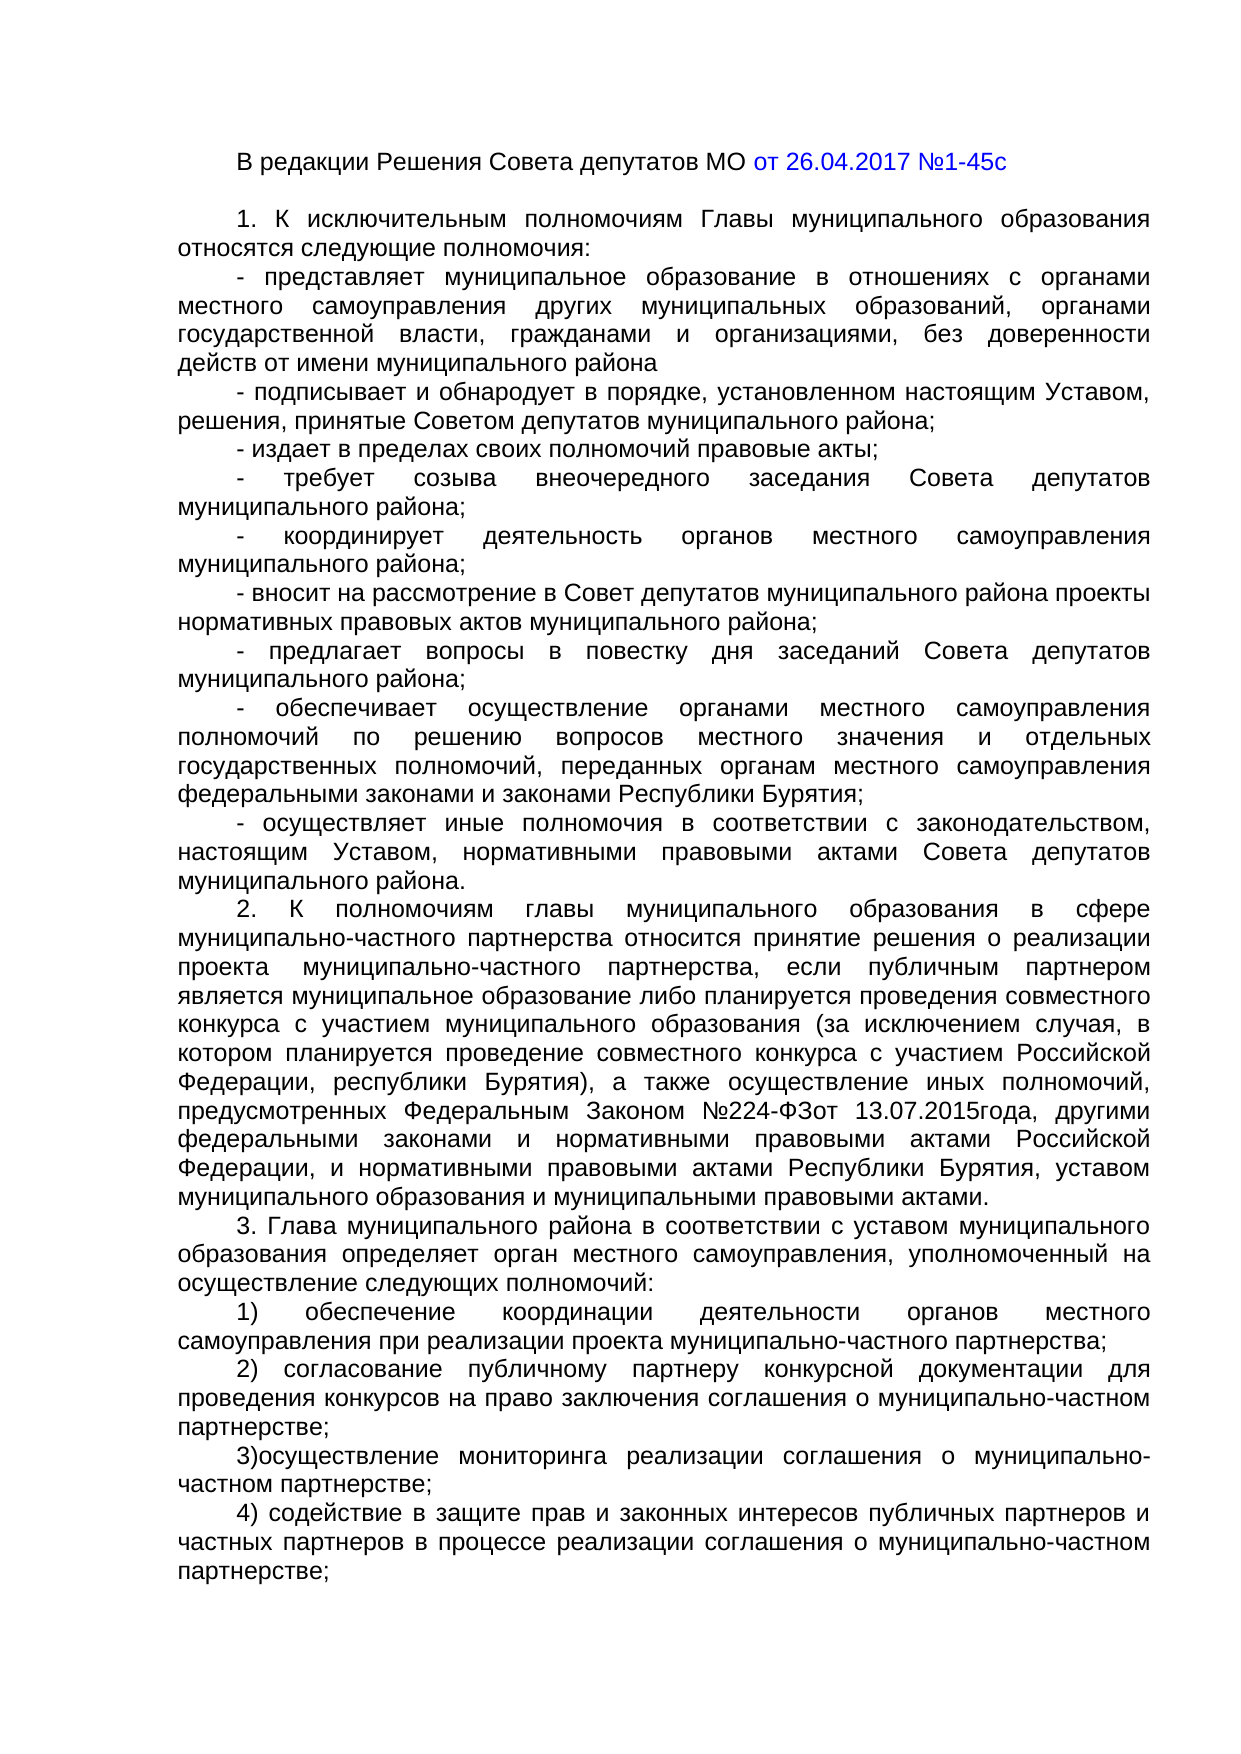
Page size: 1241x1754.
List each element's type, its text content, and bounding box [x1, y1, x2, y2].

text - представляет муниципальное образование в отношениях с органами местного самоуправления других муниципальных образований, органами государственной власти, гражданами и организациями, без доверенности действ от имени муниципального района [177, 262, 1152, 377]
text - требует созыва внеочередного заседания Совета депутатов муниципального района; [177, 463, 1152, 521]
text - издает в пределах своих полномочий правовые акты; [177, 434, 1152, 463]
text 1. К исключительным полномочиям Главы муниципального образования относятся следующие полномочия: [177, 204, 1152, 262]
text - подписывает и обнародует в порядке, установленном настоящим Уставом, решения, принятые Советом депутатов муниципального района; [177, 377, 1152, 434]
text - обеспечивает осуществление органами местного самоуправления полномочий по решению вопросов местного значения и отдельных государственных полномочий, переданных органам местного самоуправления федеральными законами и законами Республики Бурятия; [177, 693, 1152, 808]
text В редакции Решения Совета депутатов МО от 26.04.2017 №1-45с [177, 147, 1152, 176]
text - координирует деятельность органов местного самоуправления муниципального района; [177, 521, 1152, 578]
text 1) обеспечение координации деятельности органов местного самоуправления при реализации проекта муниципально-частного партнерства; [177, 1297, 1152, 1354]
text - вносит на рассмотрение в Совет депутатов муниципального района проекты нормативных правовых актов муниципального района; [177, 578, 1152, 636]
text 3)осуществление мониторинга реализации соглашения о муниципально-частном партнерстве; [177, 1441, 1152, 1498]
text - предлагает вопросы в повестку дня заседаний Совета депутатов муниципального района; [177, 636, 1152, 693]
text 4) содействие в защите прав и законных интересов публичных партнеров и частных партнеров в процессе реализации соглашения о муниципально-частном партнерстве; [177, 1498, 1152, 1584]
text 2. К полномочиям главы муниципального образования в сфере муниципально-частного партнерства относится принятие решения о реализации проекта муниципально-частного партнерства, если публичным партнером является муниципальное образование либо планируется проведения совместного конкурса с участием муниципального образования (за исключением случая, в котором планируется проведение совместного конкурса с участием Российской Федерации, республики Бурятия), а также осуществление иных полномочий, предусмотренных Федеральным Законом №224-ФЗот 13.07.2015года, другими федеральными законами и нормативными правовыми актами Российской Федерации, и нормативными правовыми актами Республики Бурятия, уставом муниципального образования и муниципальными правовыми актами. [177, 894, 1152, 1211]
text 2) согласование публичному партнеру конкурсной документации для проведения конкурсов на право заключения соглашения о муниципально-частном партнерстве; [177, 1354, 1152, 1441]
text 3. Глава муниципального района в соответствии с уставом муниципального образования определяет орган местного самоуправления, уполномоченный на осуществление следующих полномочий: [177, 1211, 1152, 1297]
text - осуществляет иные полномочия в соответствии с законодательством, настоящим Уставом, нормативными правовыми актами Совета депутатов муниципального района. [177, 808, 1152, 894]
